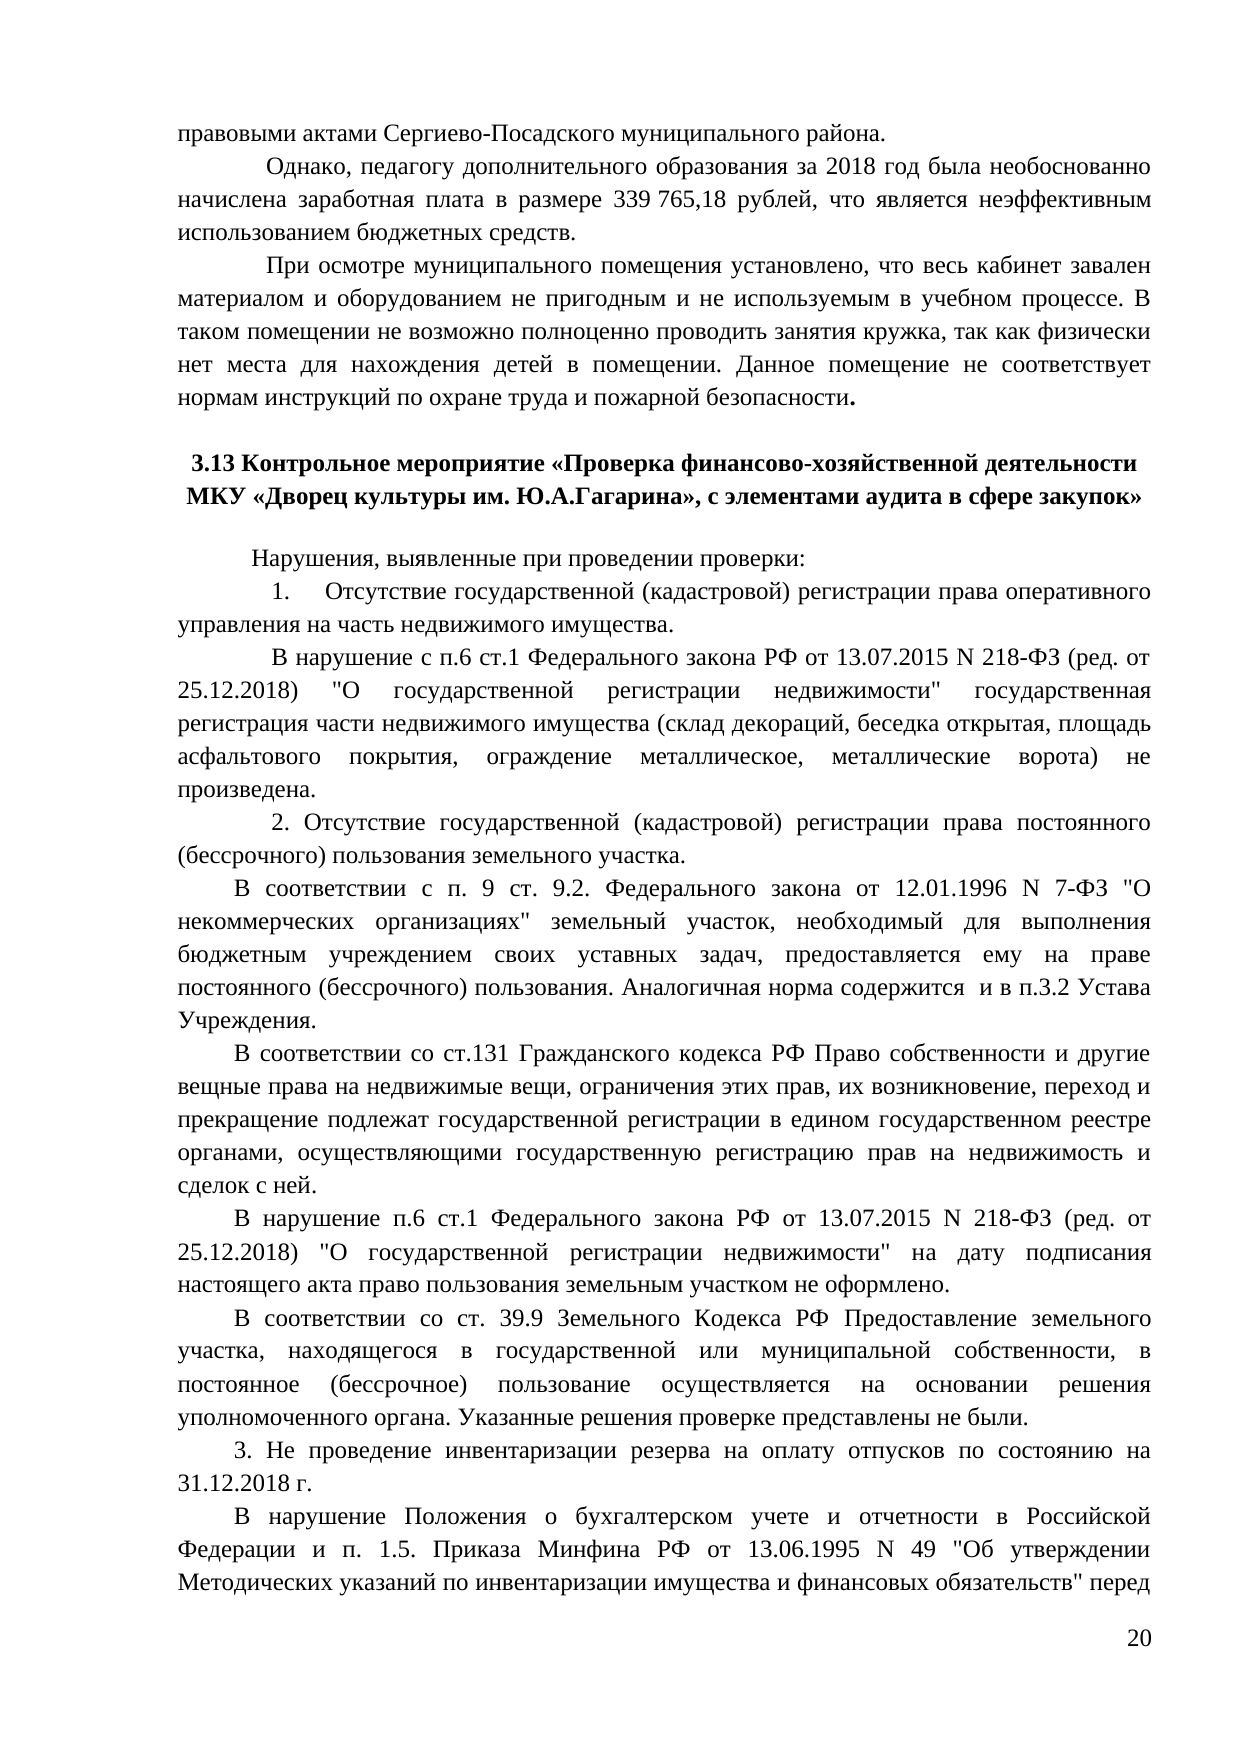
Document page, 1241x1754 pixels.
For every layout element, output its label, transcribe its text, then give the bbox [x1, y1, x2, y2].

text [177, 118, 1152, 147]
text Нарушения, выявленные при проведении проверки: [177, 543, 1152, 572]
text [177, 1501, 1152, 1596]
text 2. Отсутствие государственной (кадастровой) регистрации права постоянного (бессрочного) пользования земельного участка. [177, 807, 1152, 869]
list Отсутствие государственной (кадастровой) регистрации права оперативного управления на часть недвижимого имущества. [177, 576, 1152, 638]
text В соответствии со ст.131 Гражданского кодекса РФ Право собственности и другие вещные права на недвижимые вещи, ограничения этих прав, их возникновение, переход и прекращение подлежат государственной регистрации в едином государственном реестре органами, осуществляющими государственную регистрацию прав на недвижимость и сделок с ней. [177, 1038, 1152, 1199]
text 3. Не проведение инвентаризации резерва на оплату отпусков по состоянию на 31.12.2018 г. [177, 1435, 1152, 1496]
text В соответствии со ст. 39.9 Земельного Кодекса РФ Предоставление земельного участка, находящегося в государственной или муниципальной собственности, в постоянное (бессрочное) пользование осуществляется на основании решения уполномоченного органа. Указанные решения проверке представлены не были. [177, 1303, 1152, 1430]
text При осмотре муниципального помещения установлено, что весь кабинет завален материалом и оборудованием не пригодным и не используемым в учебном процессе. В таком помещении не возможно полноценно проводить занятия кружка, так как физически нет места для нахождения детей в помещении. Данное помещение не соответствует нормам инструкций по охране труда и пожарной безопасности. [177, 250, 1152, 411]
text 3.13 Контрольное мероприятие «Проверка финансово-хозяйственной деятельности МКУ «Дворец культуры им. Ю.А.Гагарина», с элементами аудита в сфере закупок» [177, 448, 1152, 510]
text В соответствии с п. 9 ст. 9.2. Федерального закона от 12.01.1996 N 7-ФЗ "О некоммерческих организациях" земельный участок, необходимый для выполнения бюджетным учреждением своих уставных задач, предоставляется ему на праве постоянного (бессрочного) пользования. Аналогичная норма содержится и в п.3.2 Устава Учреждения. [177, 873, 1152, 1034]
text В нарушение п.6 ст.1 Федерального закона РФ от 13.07.2015 N 218-ФЗ (ред. от 25.12.2018) "О государственной регистрации недвижимости" на дату подписания настоящего акта право пользования земельным участком не оформлено. [177, 1203, 1152, 1298]
text В нарушение с п.6 ст.1 Федерального закона РФ от 13.07.2015 N 218-ФЗ (ред. от 25.12.2018) "О государственной регистрации недвижимости" государственная регистрация части недвижимого имущества (склад декораций, беседка открытая, площадь асфальтового покрытия, ограждение металлическое, металлические ворота) не произведена. [177, 642, 1152, 803]
text Однако, педагогу дополнительного образования за 2018 год была необоснованно начислена заработная плата в размере 339 765,18 рублей, что является неэффективным использованием бюджетных средств. [177, 151, 1152, 246]
